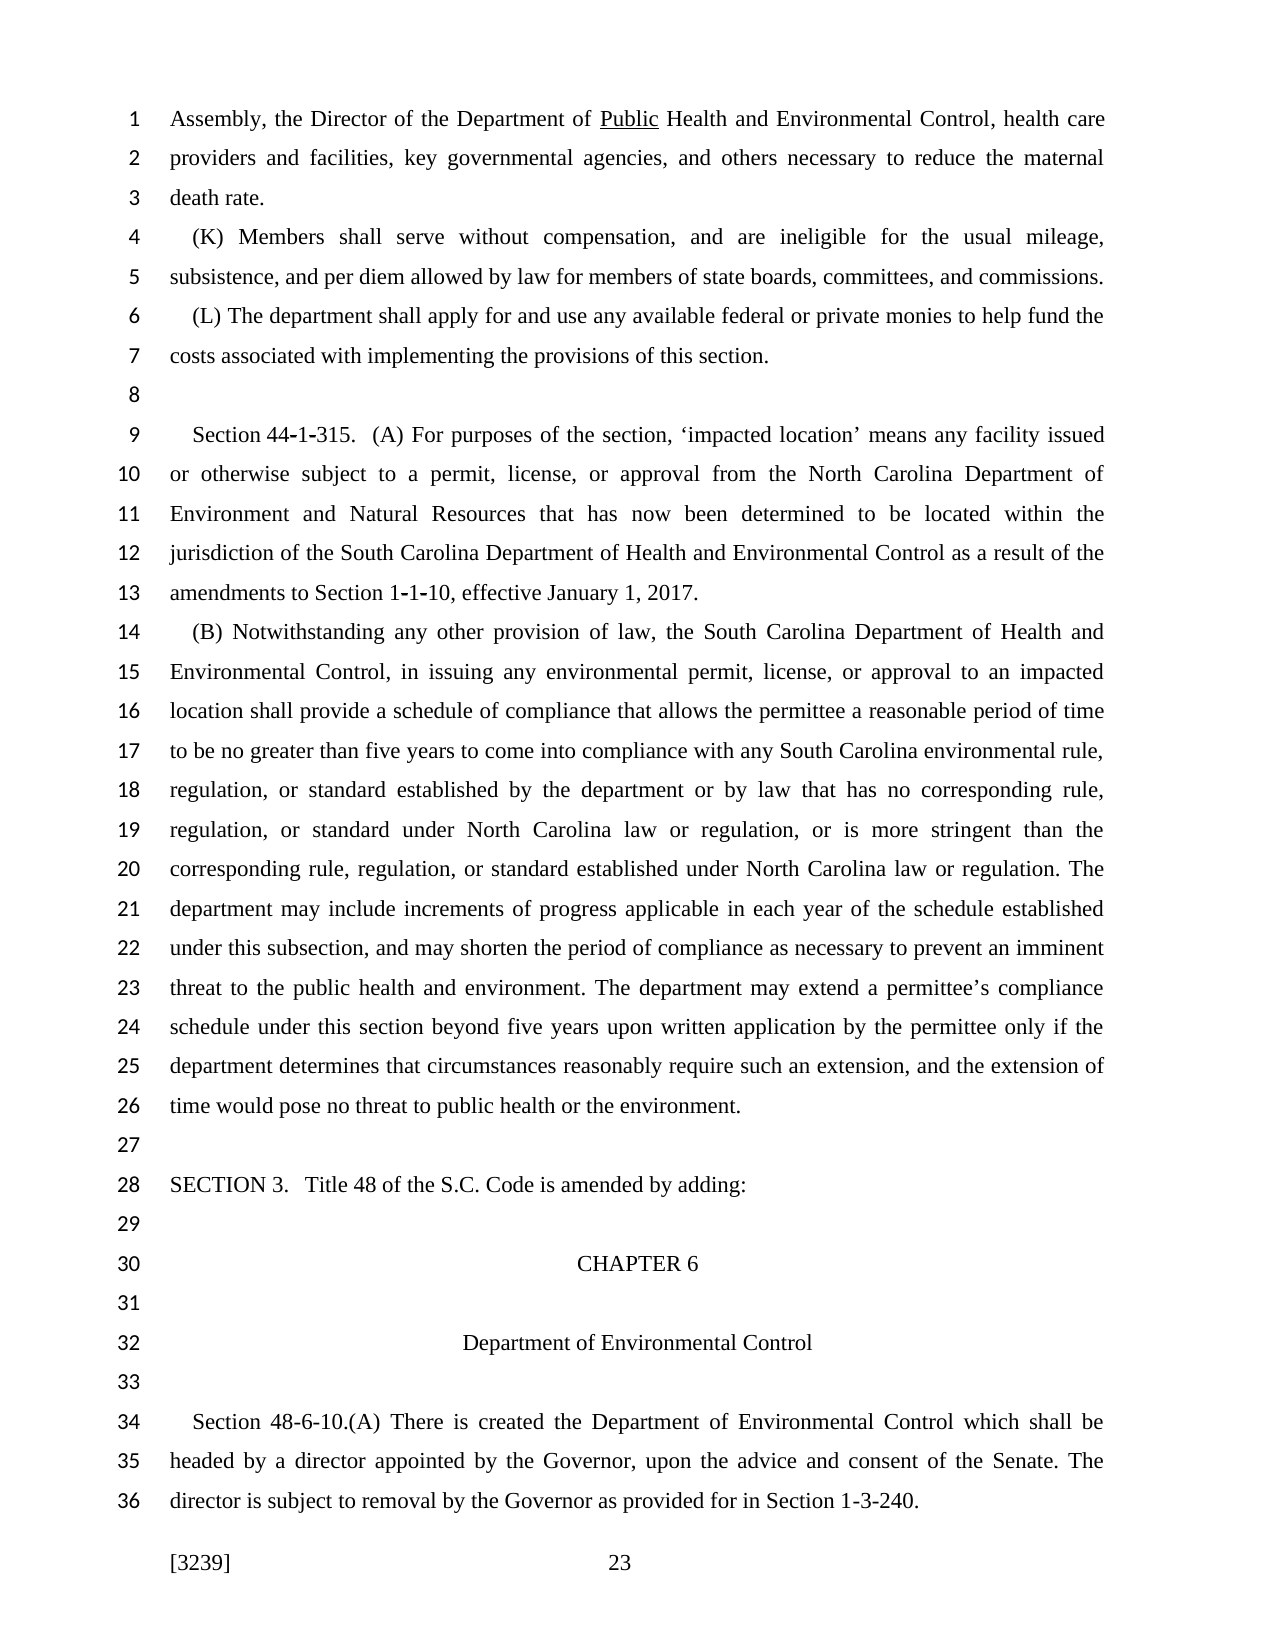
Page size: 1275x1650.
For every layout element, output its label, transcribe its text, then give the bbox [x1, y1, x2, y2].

text (B) Notwithstanding any other provision of law, the South Carolina Department of Health and Environmental Control, in issuing any environmental permit, license, or approval to an impacted location shall provide a schedule of compliance that allows the permittee a reasonable period of time to be no greater than five years to come into compliance with any South Carolina environmental rule, regulation, or standard established by the department or by law that has no corresponding rule, regulation, or standard under North Carolina law or regulation, or is more stringent than the corresponding rule, regulation, or standard established under North Carolina law or regulation. The department may include increments of progress applicable in each year of the schedule established under this subsection, and may shorten the period of compliance as necessary to prevent an imminent threat to the public health and environment. The department may extend a permittee’s compliance schedule under this section beyond five years upon written application by the permittee only if the department determines that circumstances reasonably require such an extension, and the extension of time would pose no threat to public health or the environment. [169, 618, 1106, 1118]
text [169, 105, 1106, 210]
text SECTION 3. Title 48 of the S.C. Code is amended by adding: [169, 1171, 1106, 1197]
text Section 48-6-10.(A) There is created the Department of Environmental Control which shall be headed by a director appointed by the Governor, upon the advice and consent of the Senate. The director is subject to removal by the Governor as provided for in Section 1-3-240. [169, 1408, 1106, 1513]
text Department of Environmental Control [169, 1329, 1106, 1355]
text Section 44-1-315. (A) For purposes of the section, ‘impacted location’ means any facility issued or otherwise subject to a permit, license, or approval from the North Carolina Department of Environment and Natural Resources that has now been determined to be located within the jurisdiction of the South Carolina Department of Health and Environmental Control as a result of the amendments to Section 1-1-10, effective January 1, 2017. [169, 421, 1106, 605]
text CHAPTER 6 [169, 1250, 1106, 1276]
text (L) The department shall apply for and use any available federal or private monies to help fund the costs associated with implementing the provisions of this section. [169, 302, 1106, 368]
text (K) Members shall serve without compensation, and are ineligible for the usual mileage, subsistence, and per diem allowed by law for members of state boards, committees, and commissions. [169, 223, 1106, 289]
